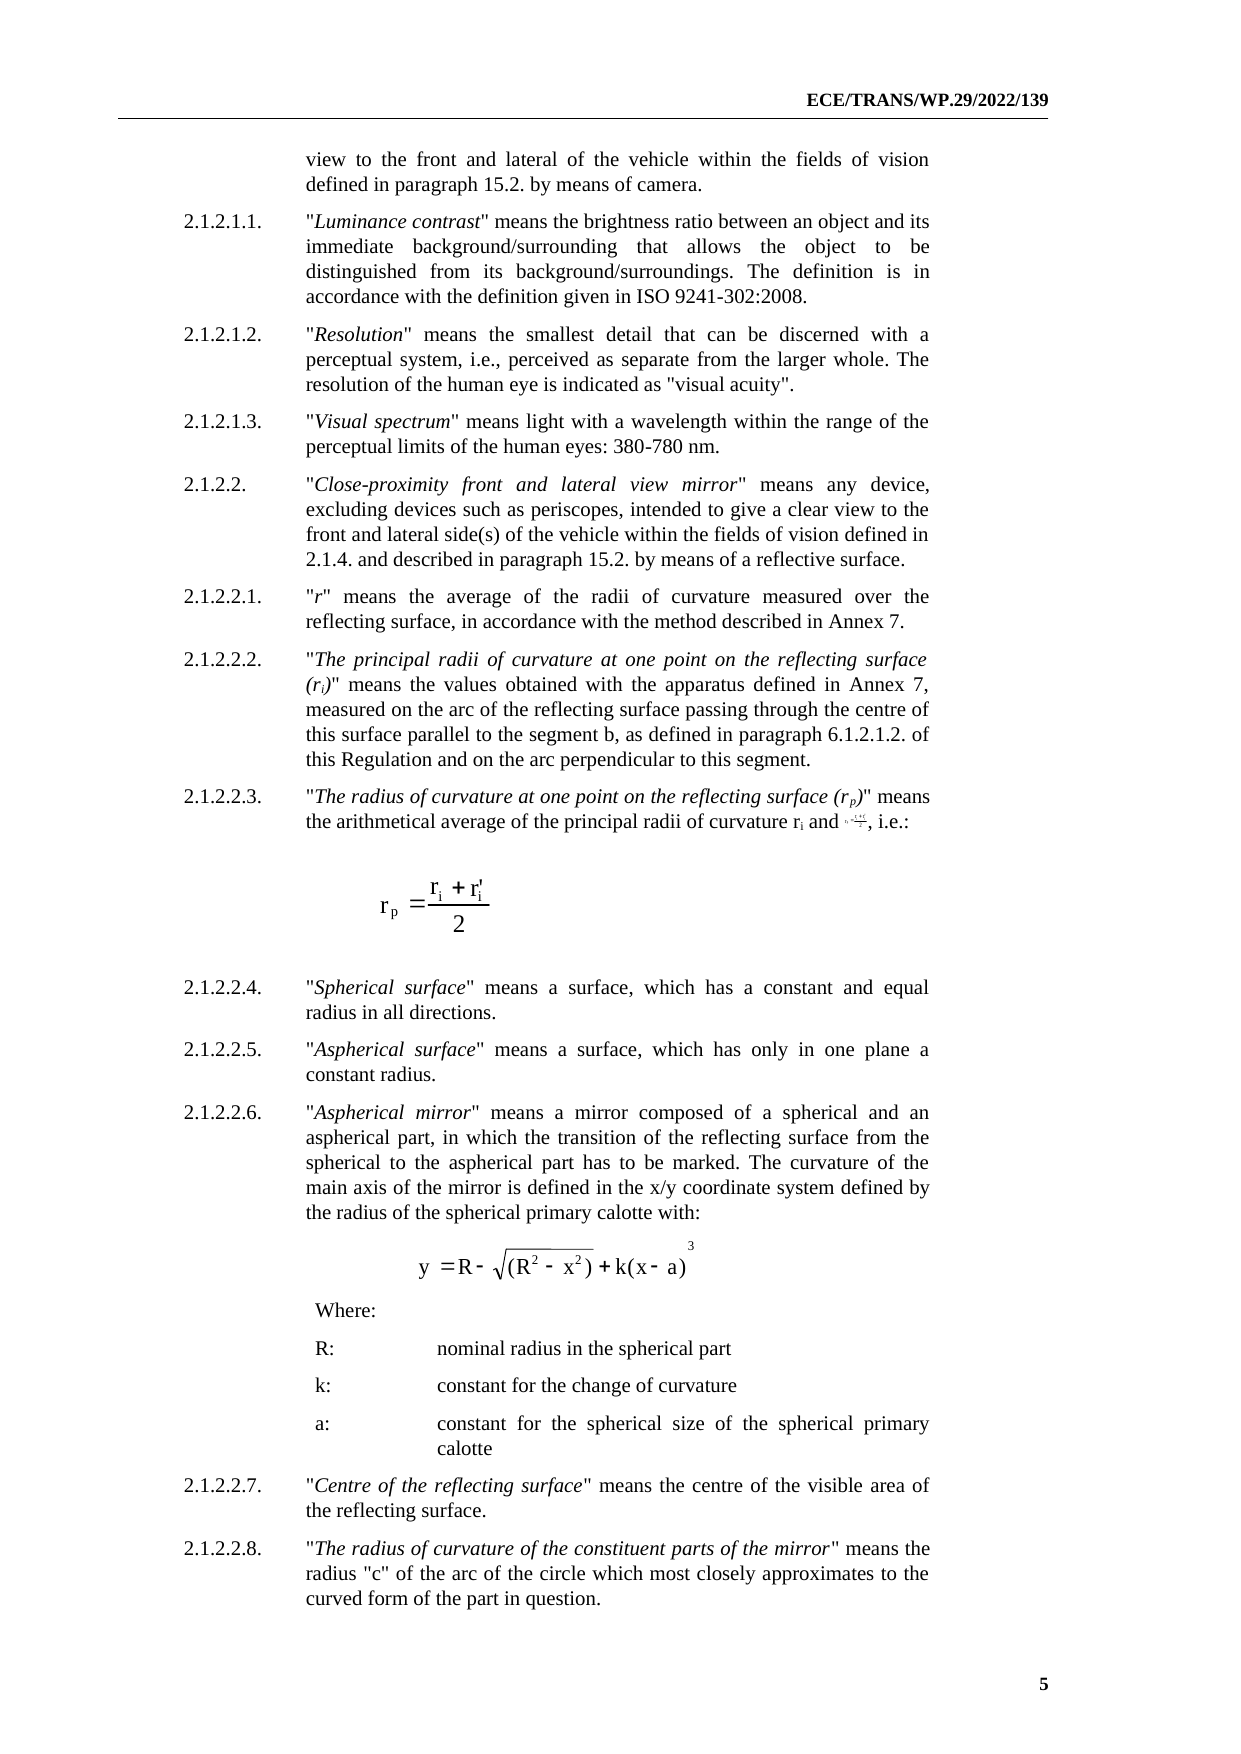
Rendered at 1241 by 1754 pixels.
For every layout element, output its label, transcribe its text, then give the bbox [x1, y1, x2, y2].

text 2.1.2.2. "Close-proximity front and lateral view mirror" means any device, excluding devices such as periscopes, intended to give a clear view to the front and lateral side(s) of the vehicle within the fields of vision defined in 2.1.4. and described in paragraph 15.2. by means of a reflective surface. [184, 471, 930, 571]
text 2.1.2.2.8. "The radius of curvature of the constituent parts of the mirror" means the radius "c" of the arc of the circle which most closely approximates to the curved form of the part in question. [184, 1535, 930, 1610]
text 2.1.2.2.5. "Aspherical surface" means a surface, which has only in one plane a constant radius. [184, 1036, 930, 1086]
text 2.1.2.1.3. "Visual spectrum" means light with a wavelength within the range of the perceptual limits of the human eyes: 380-780 nm. [184, 408, 930, 458]
text 2.1.2.2.6. "Aspherical mirror" means a mirror composed of a spherical and an aspherical part, in which the transition of the reflecting surface from the spherical to the aspherical part has to be marked. The curvature of the main axis of the mirror is defined in the x/y coordinate system defined by the radius of the spherical primary calotte with: [184, 1099, 930, 1224]
text Where: [315, 1297, 930, 1322]
text k: constant for the change of curvature [315, 1372, 930, 1397]
text 2.1.2.2.7. "Centre of the reflecting surface" means the centre of the visible area of the reflecting surface. [184, 1472, 930, 1522]
text 2.1.2.2.4. "Spherical surface" means a surface, which has a constant and equal radius in all directions. [184, 974, 930, 1024]
text 2.1.2.2.2. "The principal radii of curvature at one point on the reflecting surface (ri)" means the values obtained with the apparatus defined in Annex 7, measured on the arc of the reflecting surface passing through the centre of this surface parallel to the segment b, as defined in paragraph 6.1.2.1.2. of this Regulation and on the arc perpendicular to this segment. [184, 646, 930, 771]
text R: nominal radius in the spherical part [315, 1335, 930, 1360]
text a: constant for the spherical size of the spherical primary calotte [315, 1410, 930, 1460]
text 2.1.2.2.1. "r" means the average of the radii of curvature measured over the reflecting surface, in accordance with the method described in Annex 7. [184, 583, 930, 633]
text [184, 146, 930, 196]
text 2.1.2.2.3. "The radius of curvature at one point on the reflecting surface (rp)" means the arithmetical average of the principal radii of curvature ri and , i.e.: [184, 783, 930, 833]
text 2.1.2.1.1. "Luminance contrast" means the brightness ratio between an object and its immediate background/surrounding that allows the object to be distinguished from its background/surroundings. The definition is in accordance with the definition given in ISO 9241-302:2008. [184, 208, 930, 308]
text 2.1.2.1.2. "Resolution" means the smallest detail that can be discerned with a perceptual system, i.e., perceived as separate from the larger whole. The resolution of the human eye is indicated as "visual acuity". [184, 321, 930, 396]
